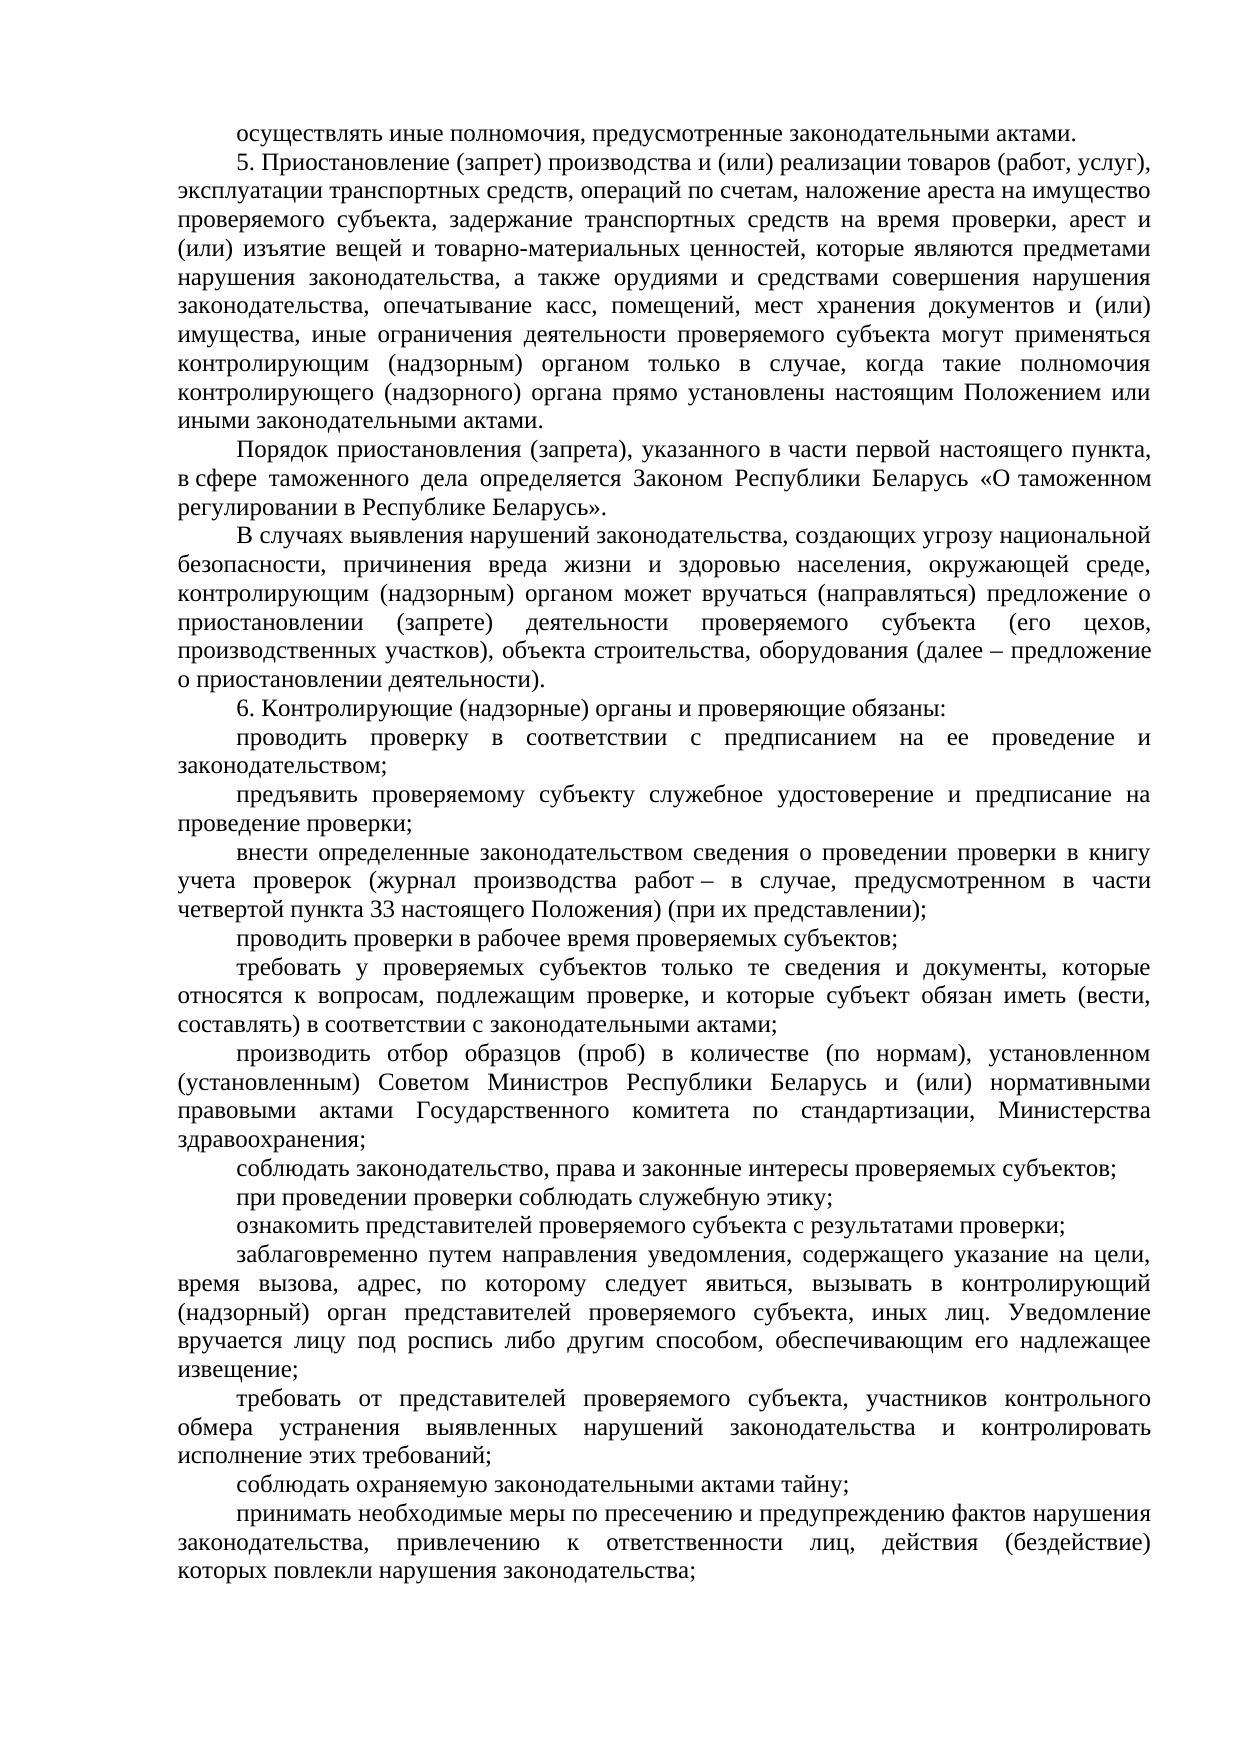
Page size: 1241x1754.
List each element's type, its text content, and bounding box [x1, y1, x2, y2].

text проводить проверки в рабочее время проверяемых субъектов; [177, 923, 1152, 952]
text проводить проверку в соответствии с предписанием на ее проведение и законодательством; [177, 722, 1152, 779]
text внести определенные законодательством сведения о проведении проверки в книгу учета проверок (журнал производства работ – в случае, предусмотренном в части четвертой пункта 33 настоящего Положения) (при их представлении); [177, 837, 1152, 923]
text ознакомить представителей проверяемого субъекта с результатами проверки; [177, 1211, 1152, 1239]
text производить отбор образцов (проб) в количестве (по нормам), установленном (установленным) Советом Министров Республики Беларусь и (или) нормативными правовыми актами Государственного комитета по стандартизации, Министерства здравоохранения; [177, 1038, 1152, 1153]
text заблаговременно путем направления уведомления, содержащего указание на цели, время вызова, адрес, по которому следует явиться, вызывать в контролирующий (надзорный) орган представителей проверяемого субъекта, иных лиц. Уведомление вручается лицу под роспись либо другим способом, обеспечивающим его надлежащее извещение; [177, 1239, 1152, 1383]
text предъявить проверяемому субъекту служебное удостоверение и предписание на проведение проверки; [177, 779, 1152, 837]
text соблюдать законодательство, права и законные интересы проверяемых субъектов; [177, 1153, 1152, 1182]
text требовать от представителей проверяемого субъекта, участников контрольного обмера устранения выявленных нарушений законодательства и контролировать исполнение этих требований; [177, 1383, 1152, 1469]
text принимать необходимые меры по пресечению и предупреждению фактов нарушения законодательства, привлечению к ответственности лиц, действия (бездействие) которых повлекли нарушения законодательства; [177, 1498, 1152, 1584]
text осуществлять иные полномочия, предусмотренные законодательными актами. [177, 118, 1152, 147]
text соблюдать охраняемую законодательными актами тайну; [177, 1469, 1152, 1498]
text требовать у проверяемых субъектов только те сведения и документы, которые относятся к вопросам, подлежащим проверке, и которые субъект обязан иметь (вести, составлять) в соответствии с законодательными актами; [177, 952, 1152, 1038]
text 5. Приостановление (запрет) производства и (или) реализации товаров (работ, услуг), эксплуатации транспортных средств, операций по счетам, наложение ареста на имущество проверяемого субъекта, задержание транспортных средств на время проверки, арест и (или) изъятие вещей и товарно-материальных ценностей, которые являются предметами нарушения законодательства, а также орудиями и средствами совершения нарушения законодательства, опечатывание касс, помещений, мест хранения документов и (или) имущества, иные ограничения деятельности проверяемого субъекта могут применяться контролирующим (надзорным) органом только в случае, когда такие полномочия контролирующего (надзорного) органа прямо установлены настоящим Положением или иными законодательными актами. [177, 147, 1152, 434]
text Порядок приостановления (запрета), указанного в части первой настоящего пункта, в сфере таможенного дела определяется Законом Республики Беларусь «О таможенном регулировании в Республике Беларусь». [177, 434, 1152, 521]
text при проведении проверки соблюдать служебную этику; [177, 1182, 1152, 1211]
text 6. Контролирующие (надзорные) органы и проверяющие обязаны: [177, 693, 1152, 722]
text В случаях выявления нарушений законодательства, создающих угрозу национальной безопасности, причинения вреда жизни и здоровью населения, окружающей среде, контролирующим (надзорным) органом может вручаться (направляться) предложение о приостановлении (запрете) деятельности проверяемого субъекта (его цехов, производственных участков), объекта строительства, оборудования (далее – предложение о приостановлении деятельности). [177, 521, 1152, 693]
